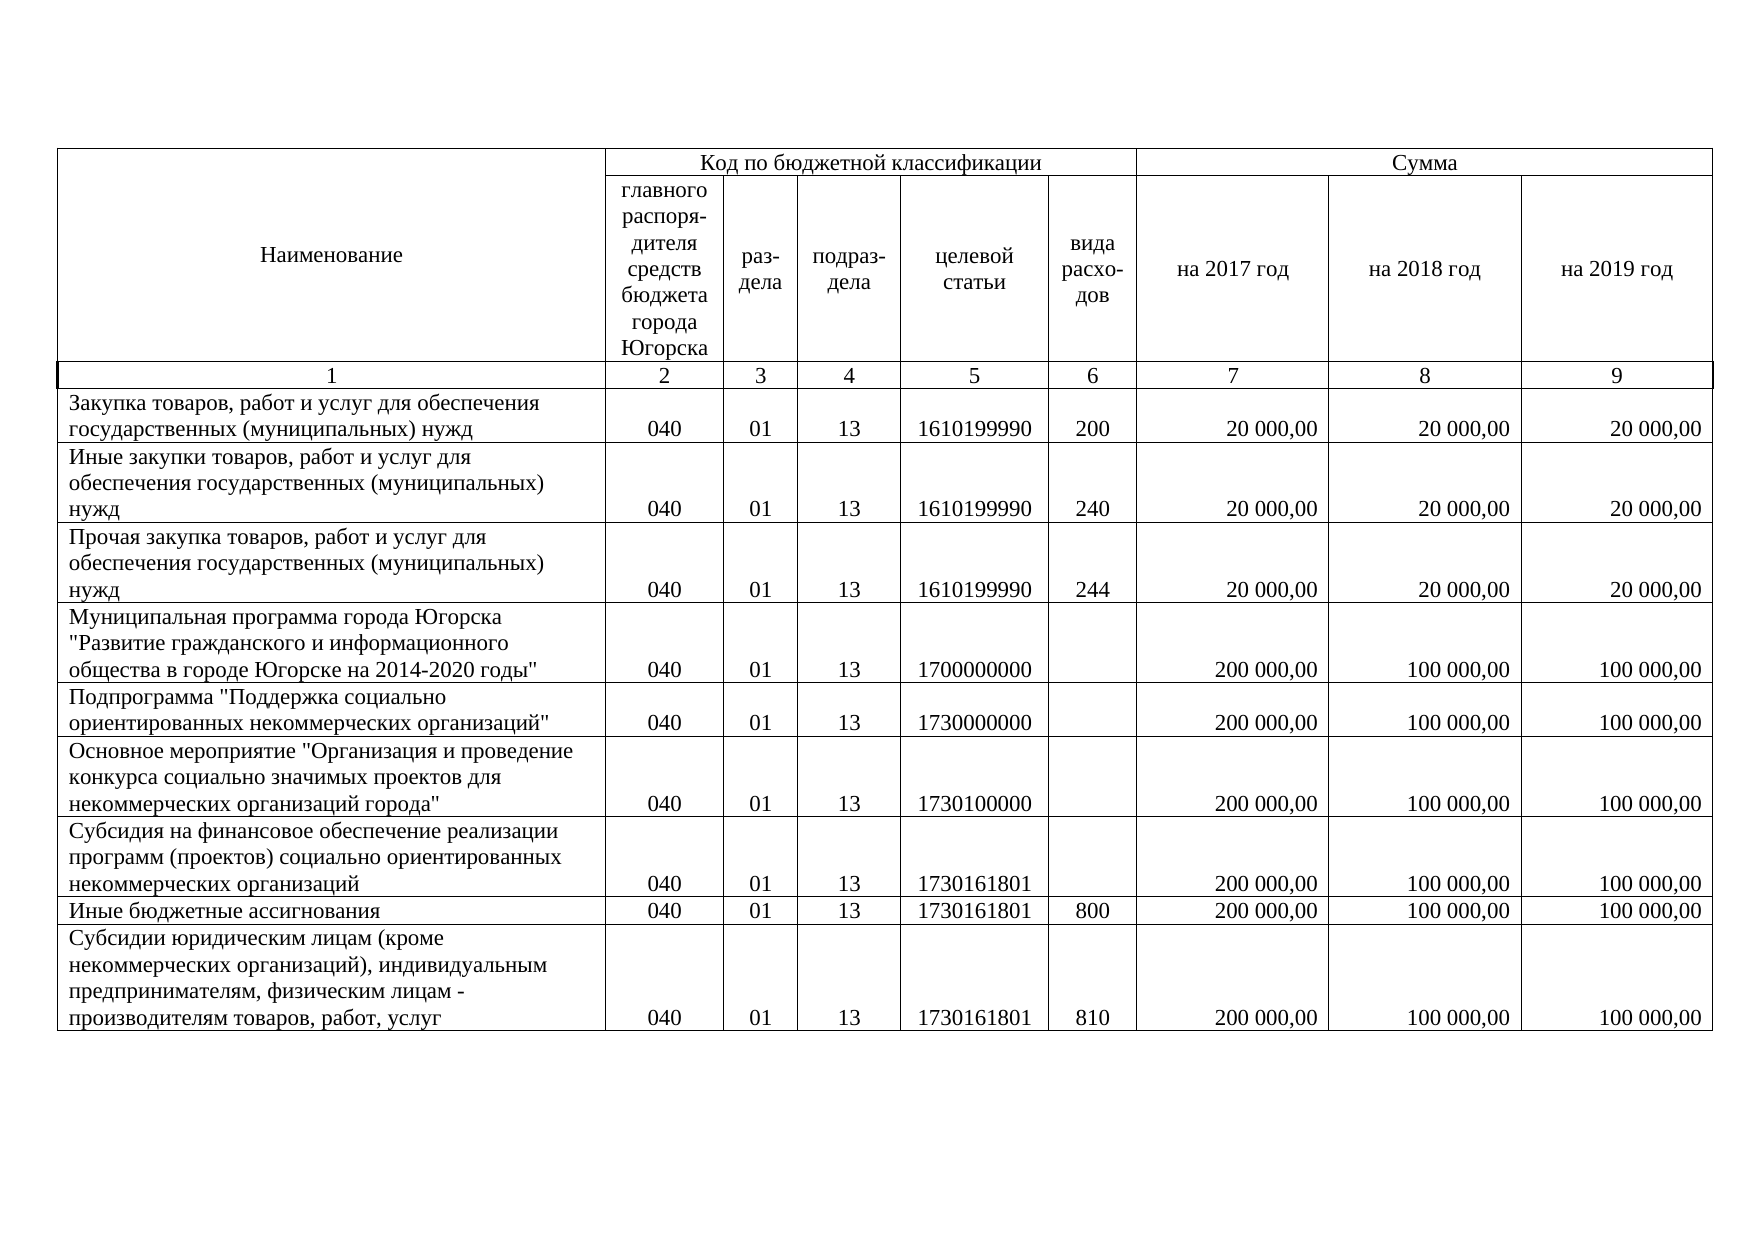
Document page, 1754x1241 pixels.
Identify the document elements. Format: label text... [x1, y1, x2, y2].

table_cell 13 [798, 443, 900, 522]
table_cell 1730161801 [901, 897, 1048, 923]
table_cell 200 000,00 [1137, 683, 1328, 736]
table_cell Прочая закупка товаров, работ и услуг для обеспечения государственных (муниципальных) нужд [58, 523, 605, 602]
table_cell 13 [798, 389, 900, 442]
table_cell 1 [59, 362, 605, 388]
table_cell 100 000,00 [1522, 737, 1712, 816]
table_cell 040 [606, 817, 723, 896]
table_cell 01 [724, 817, 797, 896]
table_cell Субсидии юридическим лицам (кроме некоммерческих организаций), индивидуальным предпринимателям, физическим лицам - производителям товаров, работ, услуг [58, 925, 605, 1030]
table_cell целевой статьи [901, 176, 1048, 361]
table_cell 1730161801 [901, 817, 1048, 896]
table_cell 040 [606, 737, 723, 816]
table_cell 100 000,00 [1522, 683, 1712, 736]
table_cell 244 [1049, 523, 1136, 602]
table_cell 100 000,00 [1522, 897, 1712, 923]
table_cell 100 000,00 [1522, 817, 1712, 896]
table_cell 20 000,00 [1137, 523, 1328, 602]
table_cell 13 [798, 683, 900, 736]
table_cell 20 000,00 [1329, 443, 1521, 522]
table_cell 040 [606, 603, 723, 682]
table_cell 100 000,00 [1329, 897, 1521, 923]
table_cell 040 [606, 897, 723, 923]
table_cell 200 000,00 [1137, 603, 1328, 682]
table_cell на 2019 год [1522, 176, 1712, 361]
table_cell 100 000,00 [1522, 603, 1712, 682]
table_cell 200 [1049, 389, 1136, 442]
table_cell на 2017 год [1137, 176, 1328, 361]
table_cell 810 [1049, 925, 1136, 1030]
table_cell [1049, 737, 1136, 816]
table_cell 040 [606, 683, 723, 736]
table_cell Муниципальная программа города Югорска "Развитие гражданского и информационного общества в городе Югорске на 2014-2020 годы" [58, 603, 605, 682]
table_cell 20 000,00 [1522, 389, 1712, 442]
table_cell 100 000,00 [1329, 683, 1521, 736]
table_cell 13 [798, 897, 900, 923]
table_cell 01 [724, 683, 797, 736]
table_header Наименование [58, 149, 605, 361]
table_cell 20 000,00 [1522, 523, 1712, 602]
table_cell подраз-дела [798, 176, 900, 361]
table_cell 9 [1522, 362, 1712, 388]
table_cell Закупка товаров, работ и услуг для обеспечения государственных (муниципальных) нужд [58, 389, 605, 442]
table_cell Основное мероприятие "Организация и проведение конкурса социально значимых проектов для некоммерческих организаций города" [58, 737, 605, 816]
table_cell 13 [798, 817, 900, 896]
table_cell 20 000,00 [1329, 523, 1521, 602]
table_cell 200 000,00 [1137, 925, 1328, 1030]
table_cell 200 000,00 [1137, 817, 1328, 896]
table_cell 100 000,00 [1522, 925, 1712, 1030]
table_cell 5 [901, 362, 1048, 388]
table_cell 1610199990 [901, 523, 1048, 602]
table_cell 100 000,00 [1329, 737, 1521, 816]
table_cell 240 [1049, 443, 1136, 522]
table_cell 1700000000 [901, 603, 1048, 682]
table_cell 13 [798, 523, 900, 602]
table_cell 01 [724, 897, 797, 923]
table_cell 200 000,00 [1137, 897, 1328, 923]
table_cell на 2018 год [1329, 176, 1521, 361]
table_cell 040 [606, 523, 723, 602]
table_cell 01 [724, 443, 797, 522]
table_cell 100 000,00 [1329, 603, 1521, 682]
table_cell Иные бюджетные ассигнования [58, 897, 605, 923]
table_cell 01 [724, 925, 797, 1030]
table_cell Иные закупки товаров, работ и услуг для обеспечения государственных (муниципальных) нужд [58, 443, 605, 522]
table_cell 20 000,00 [1137, 389, 1328, 442]
table_cell 1730000000 [901, 683, 1048, 736]
table_cell 20 000,00 [1329, 389, 1521, 442]
table_cell Подпрограмма "Поддержка социально ориентированных некоммерческих организаций" [58, 683, 605, 736]
table_cell раз-дела [724, 176, 797, 361]
table_cell 20 000,00 [1137, 443, 1328, 522]
table_cell 6 [1049, 362, 1136, 388]
table_header Код по бюджетной классификации [606, 149, 1136, 175]
table_cell 01 [724, 389, 797, 442]
table_cell 13 [798, 737, 900, 816]
table_cell вида расхо-дов [1049, 176, 1136, 361]
table_cell 2 [606, 362, 723, 388]
table_cell главного распоря-дителя средств бюджета города Югорска [606, 176, 723, 361]
table_cell 01 [724, 603, 797, 682]
table_cell [1049, 603, 1136, 682]
table_cell 4 [798, 362, 900, 388]
table_cell 040 [606, 443, 723, 522]
table_cell 13 [798, 925, 900, 1030]
table_cell 01 [724, 737, 797, 816]
table_cell 040 [606, 925, 723, 1030]
table_cell 20 000,00 [1522, 443, 1712, 522]
table_cell 01 [724, 523, 797, 602]
table_cell 100 000,00 [1329, 925, 1521, 1030]
table_cell 8 [1329, 362, 1521, 388]
table_cell 200 000,00 [1137, 737, 1328, 816]
table_cell [1049, 683, 1136, 736]
table_cell 1730161801 [901, 925, 1048, 1030]
table_header Сумма [1137, 149, 1712, 175]
table_cell 800 [1049, 897, 1136, 923]
table_cell [1049, 817, 1136, 896]
table_cell 3 [724, 362, 797, 388]
table_cell Субсидия на финансовое обеспечение реализации программ (проектов) социально ориентированных некоммерческих организаций [58, 817, 605, 896]
table_cell 100 000,00 [1329, 817, 1521, 896]
table_cell 1610199990 [901, 389, 1048, 442]
table_cell 040 [606, 389, 723, 442]
table_cell 7 [1137, 362, 1328, 388]
table_cell 1610199990 [901, 443, 1048, 522]
table_cell 13 [798, 603, 900, 682]
table_cell 1730100000 [901, 737, 1048, 816]
